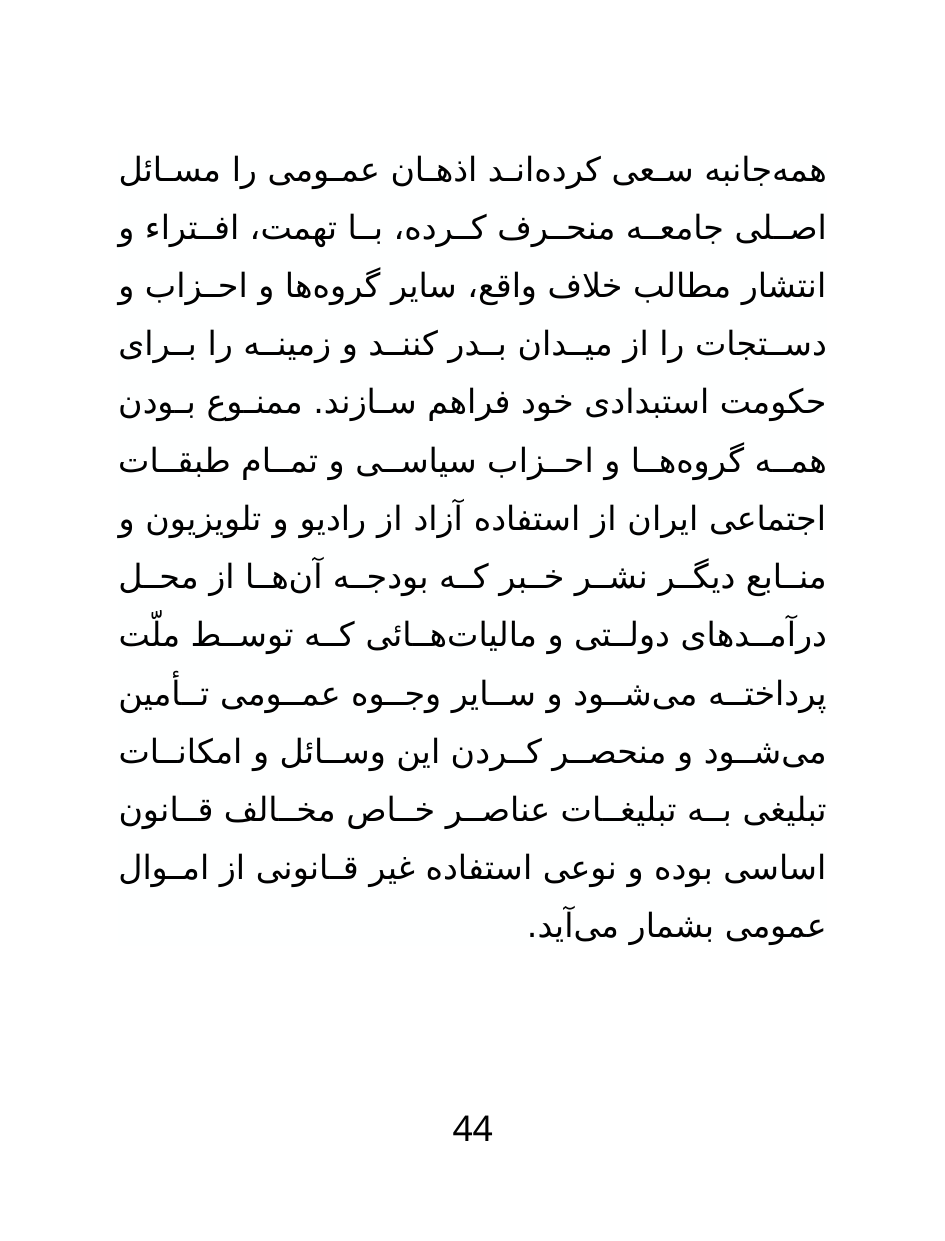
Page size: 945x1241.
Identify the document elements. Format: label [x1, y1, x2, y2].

text [118, 150, 827, 946]
